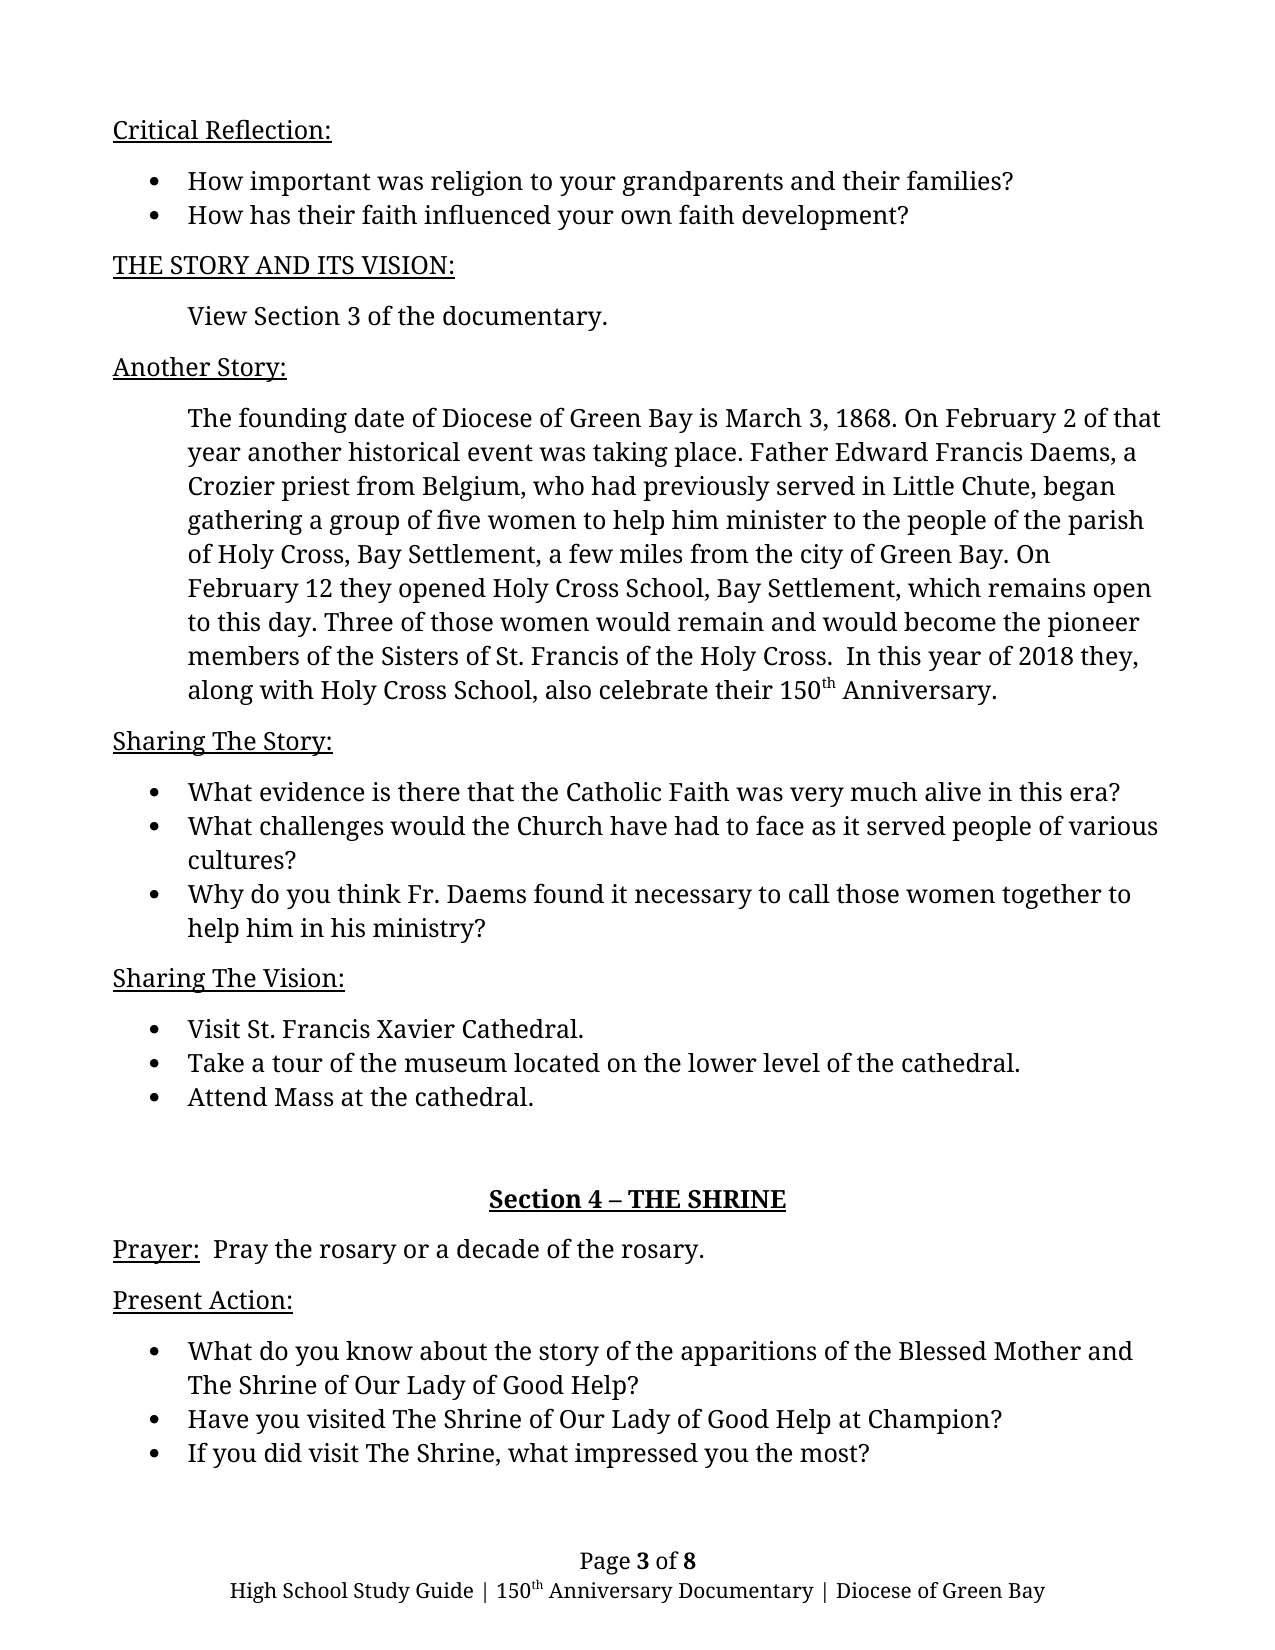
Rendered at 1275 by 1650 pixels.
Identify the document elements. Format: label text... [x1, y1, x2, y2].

text Sharing The Story: [112, 723, 1162, 757]
list Why do you think Fr. Daems found it necessary to call those women together to help him in his ministry? [150, 876, 1162, 944]
list Visit St. Francis Xavier Cathedral. [150, 1012, 1162, 1046]
list Attend Mass at the cathedral. [150, 1080, 1162, 1114]
list What challenges would the Church have had to face as it served people of various cultures? [150, 808, 1162, 876]
list If you did visit The Shrine, what impressed you the most? [150, 1436, 1162, 1470]
list Have you visited The Shrine of Our Lady of Good Help at Champion? [150, 1402, 1162, 1436]
text Present Action: [112, 1283, 1162, 1317]
text The founding date of Diocese of Green Bay is March 3, 1868. On February 2 of that year another historical event was taking place. Father Edward Francis Daems, a Crozier priest from Belgium, who had previously served in Little Chute, began gathering a group of five women to help him minister to the people of the parish of Holy Cross, Bay Settlement, a few miles from the city of Green Bay. On February 12 they opened Holy Cross School, Bay Settlement, which remains open to this day. Three of those women would remain and would become the pioneer members of the Sisters of St. Francis of the Holy Cross. In this year of 2018 they, along with Holy Cross School, also celebrate their 150th Anniversary. [187, 400, 1162, 707]
list Take a tour of the museum located on the lower level of the cathedral. [150, 1046, 1162, 1080]
text Critical Reflection: [112, 112, 1162, 147]
text Sharing The Vision: [112, 961, 1162, 995]
list How has their faith influenced your own faith development? [150, 197, 1162, 231]
text View Section 3 of the documentary. [112, 299, 1162, 333]
text Section 4 – THE SHRINE [112, 1181, 1162, 1216]
text Another Story: [112, 349, 1162, 383]
text THE STORY AND ITS VISION: [112, 248, 1162, 282]
list How important was religion to your grandparents and their families? [150, 163, 1162, 197]
text Prayer: Pray the rosary or a decade of the rosary. [112, 1232, 1162, 1266]
list What do you know about the story of the apparitions of the Blessed Mother and The Shrine of Our Lady of Good Help? [150, 1334, 1162, 1402]
list What evidence is there that the Catholic Faith was very much alive in this era? [150, 774, 1162, 808]
